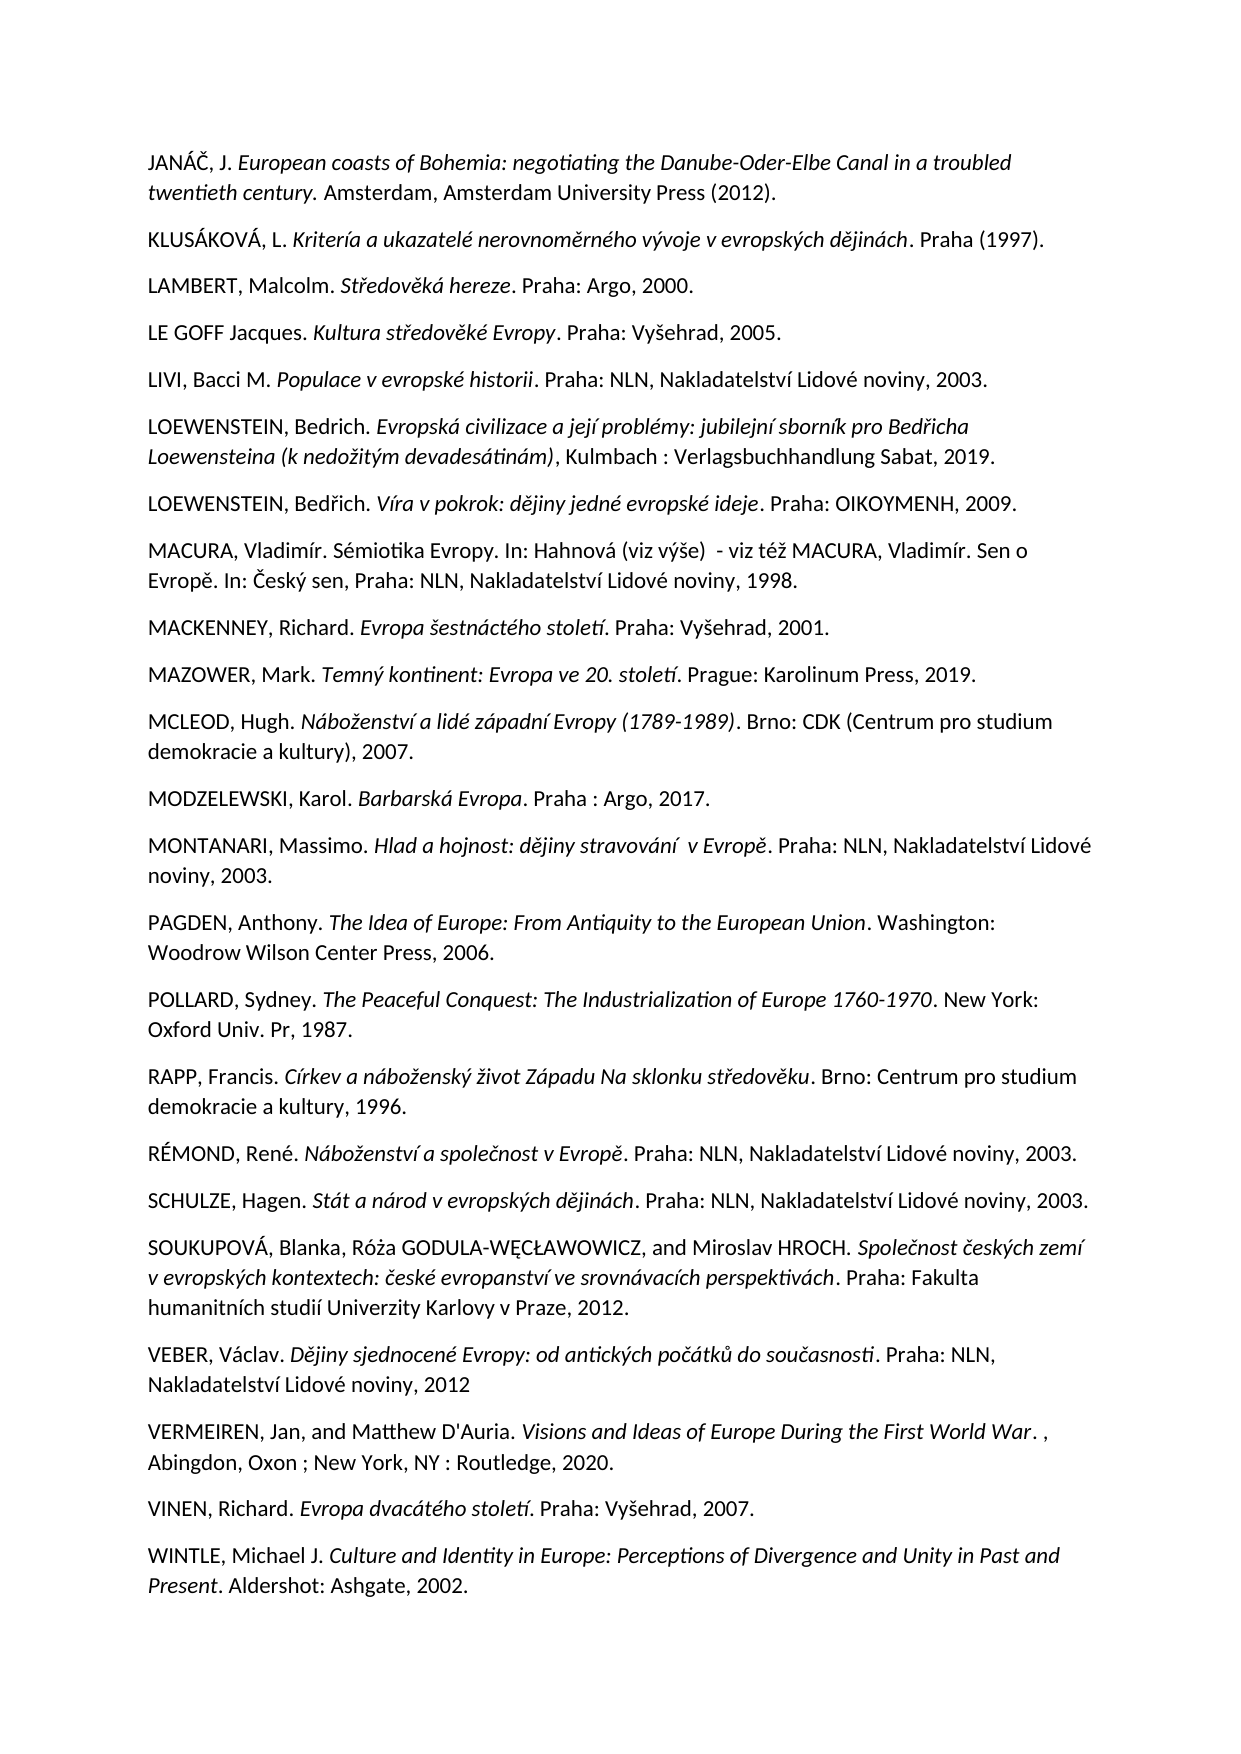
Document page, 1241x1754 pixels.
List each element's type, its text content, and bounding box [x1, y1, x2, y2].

text LAMBERT, Malcolm. Středověká hereze. Praha: Argo, 2000. [148, 272, 1093, 299]
text VINEN, Richard. Evropa dvacátého století. Praha: Vyšehrad, 2007. [148, 1494, 1093, 1522]
text POLLARD, Sydney. The Peaceful Conquest: The Industrialization of Europe 1760-1970. New York: Oxford Univ. Pr, 1987. [148, 985, 1093, 1043]
text MONTANARI, Massimo. Hlad a hojnost: dějiny stravování v Evropě. Praha: NLN, Nakladatelství Lidové noviny, 2003. [148, 831, 1093, 889]
text KLUSÁKOVÁ, L. Kritería a ukazatelé nerovnoměrného vývoje v evropských dějinách. Praha (1997). [148, 225, 1093, 253]
text SCHULZE, Hagen. Stát a národ v evropských dějinách. Praha: NLN, Nakladatelství Lidové noviny, 2003. [148, 1186, 1093, 1214]
text MCLEOD, Hugh. Náboženství a lidé západní Evropy (1789-1989). Brno: CDK (Centrum pro studium demokracie a kultury), 2007. [148, 707, 1093, 765]
text MACKENNEY, Richard. Evropa šestnáctého století. Praha: Vyšehrad, 2001. [148, 613, 1093, 641]
text RAPP, Francis. Církev a náboženský život Západu Na sklonku středověku. Brno: Centrum pro studium demokracie a kultury, 1996. [148, 1062, 1093, 1120]
text PAGDEN, Anthony. The Idea of Europe: From Antiquity to the European Union. Washington: Woodrow Wilson Center Press, 2006. [148, 908, 1093, 966]
text WINTLE, Michael J. Culture and Identity in Europe: Perceptions of Divergence and Unity in Past and Present. Aldershot: Ashgate, 2002. [148, 1541, 1093, 1599]
text VERMEIREN, Jan, and Matthew D'Auria. Visions and Ideas of Europe During the First World War. , Abingdon, Oxon ; New York, NY : Routledge, 2020. [148, 1417, 1093, 1476]
text VEBER, Václav. Dějiny sjednocené Evropy: od antických počátků do současnosti. Praha: NLN, Nakladatelství Lidové noviny, 2012 [148, 1340, 1093, 1398]
text LE GOFF Jacques. Kultura středověké Evropy. Praha: Vyšehrad, 2005. [148, 318, 1093, 346]
text LOEWENSTEIN, Bedrich. Evropská civilizace a její problémy: jubilejní sborník pro Bedřicha Loewensteina (k nedožitým devadesátinám), Kulmbach : Verlagsbuchhandlung Sabat, 2019. [148, 412, 1093, 470]
text MODZELEWSKI, Karol. Barbarská Evropa. Praha : Argo, 2017. [148, 784, 1093, 812]
text RÉMOND, René. Náboženství a společnost v Evropě. Praha: NLN, Nakladatelství Lidové noviny, 2003. [148, 1139, 1093, 1167]
text LIVI, Bacci M. Populace v evropské historii. Praha: NLN, Nakladatelství Lidové noviny, 2003. [148, 365, 1093, 393]
text SOUKUPOVÁ, Blanka, Róża GODULA-WĘCŁAWOWICZ, and Miroslav HROCH. Společnost českých zemí v evropských kontextech: české evropanství ve srovnávacích perspektivách. Praha: Fakulta humanitních studií Univerzity Karlovy v Praze, 2012. [148, 1233, 1093, 1321]
text LOEWENSTEIN, Bedřich. Víra v pokrok: dějiny jedné evropské ideje. Praha: OIKOYMENH, 2009. [148, 489, 1093, 517]
text MACURA, Vladimír. Sémiotika Evropy. In: Hahnová (viz výše) - viz též MACURA, Vladimír. Sen o Evropě. In: Český sen, Praha: NLN, Nakladatelství Lidové noviny, 1998. [148, 536, 1093, 594]
text MAZOWER, Mark. Temný kontinent: Evropa ve 20. století. Prague: Karolinum Press, 2019. [148, 660, 1093, 688]
text JANÁČ, J. European coasts of Bohemia: negotiating the Danube-Oder-Elbe Canal in a troubled twentieth century. Amsterdam, Amsterdam University Press (2012). [148, 148, 1093, 206]
